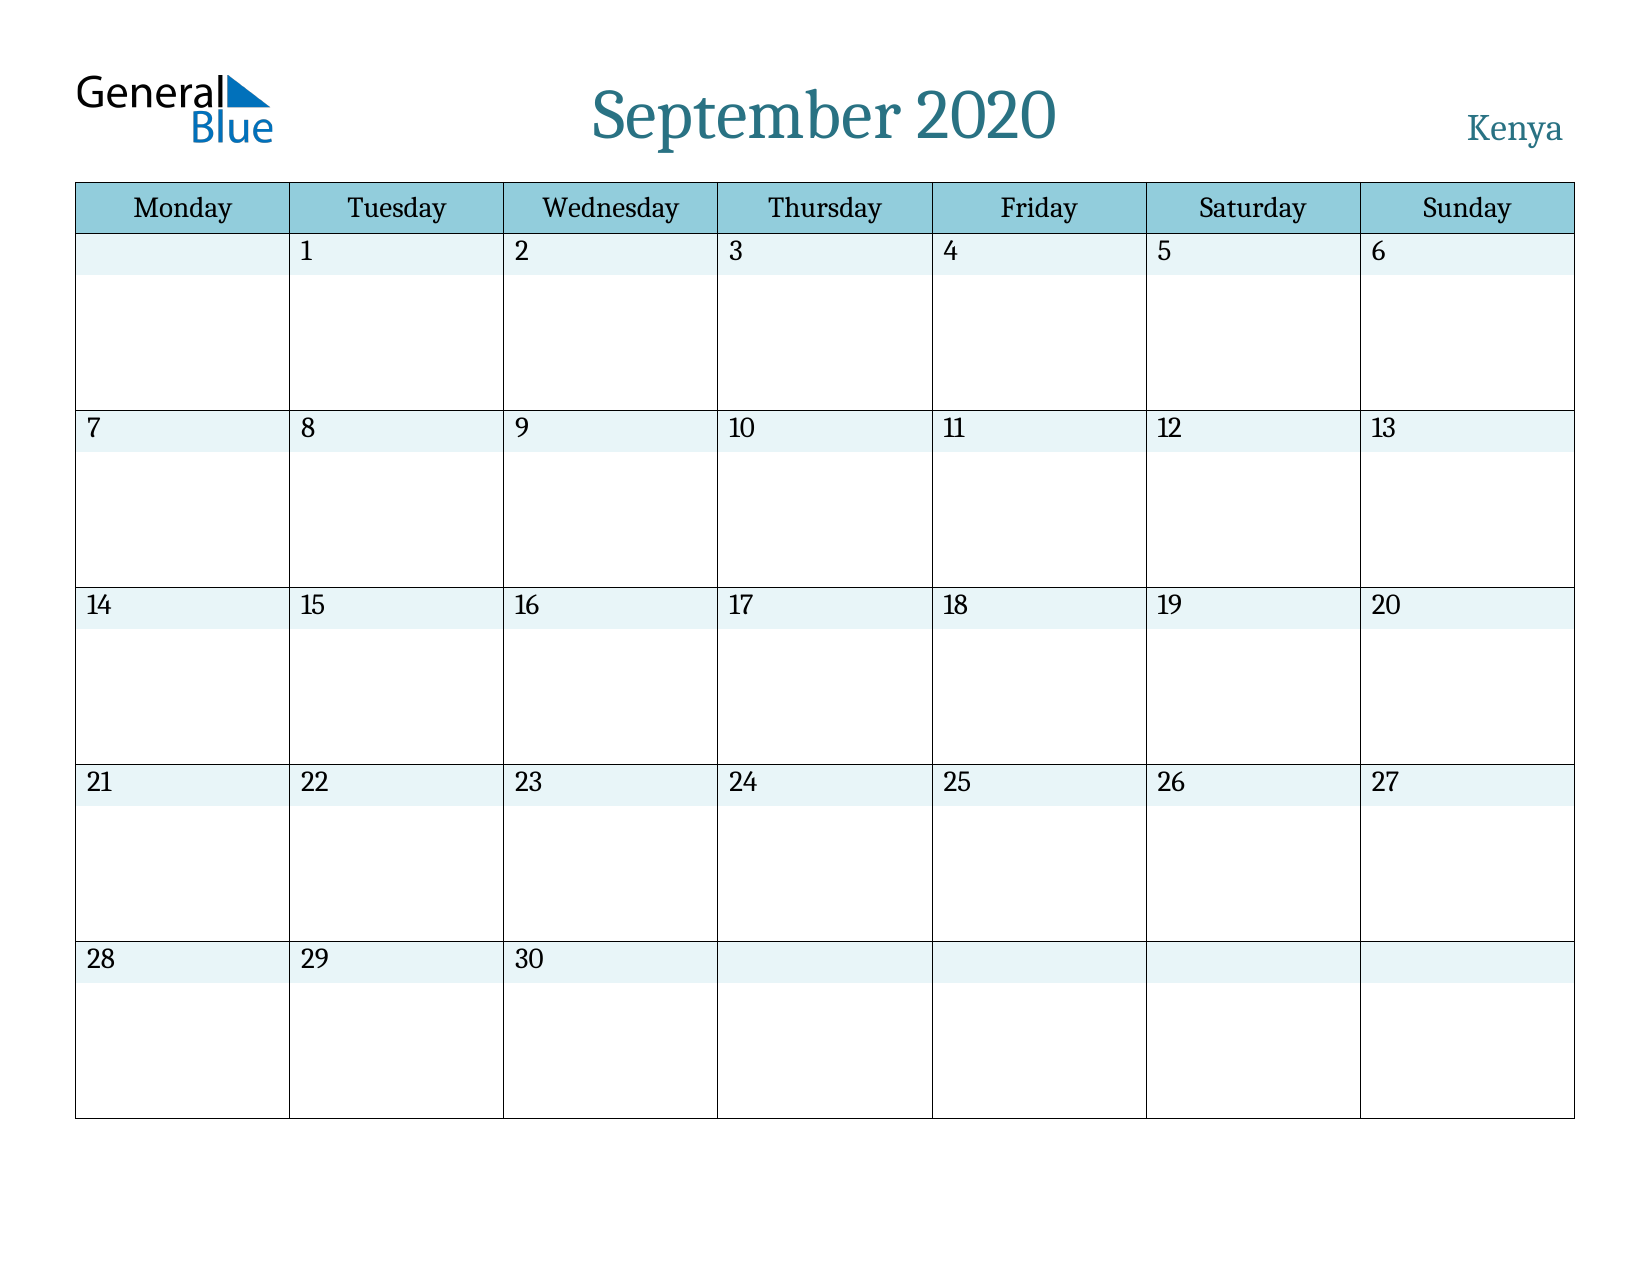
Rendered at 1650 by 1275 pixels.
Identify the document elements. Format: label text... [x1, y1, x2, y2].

table_cell [1147, 806, 1360, 941]
table_cell [76, 983, 289, 1118]
table_cell 27 [1361, 765, 1574, 806]
table_cell [504, 806, 717, 941]
picture [77, 75, 273, 143]
table_cell [718, 629, 932, 764]
table_cell 29 [290, 942, 503, 983]
table_cell 22 [290, 765, 503, 806]
table_cell [1361, 806, 1574, 941]
table_cell 18 [933, 588, 1146, 629]
table_cell [290, 275, 503, 410]
table_header Kenya [1146, 75, 1574, 182]
table_cell 28 [76, 942, 289, 983]
table_cell [718, 275, 932, 410]
table_cell [290, 629, 503, 764]
table_cell [933, 452, 1146, 587]
table_cell 30 [504, 942, 717, 983]
table_cell [933, 983, 1146, 1118]
table_cell [1147, 942, 1360, 983]
table_cell Wednesday [504, 183, 717, 233]
table_cell Monday [76, 183, 289, 233]
table_cell Saturday [1147, 183, 1360, 233]
table_cell 13 [1361, 411, 1574, 452]
table_cell [718, 806, 932, 941]
table_cell 14 [76, 588, 289, 629]
table_cell [1361, 942, 1574, 983]
table_cell [1361, 275, 1574, 410]
table_cell [718, 983, 932, 1118]
table_cell [1147, 983, 1360, 1118]
table_cell [76, 806, 289, 941]
table_cell 8 [290, 411, 503, 452]
table_cell Sunday [1361, 183, 1574, 233]
table_cell [933, 275, 1146, 410]
table_cell Thursday [718, 183, 932, 233]
table_cell 17 [718, 588, 932, 629]
table_cell 20 [1361, 588, 1574, 629]
table_cell [504, 629, 717, 764]
table_cell [290, 983, 503, 1118]
table_cell [290, 452, 503, 587]
table_cell [1361, 452, 1574, 587]
table_cell 4 [933, 234, 1146, 275]
table_cell 6 [1361, 234, 1574, 275]
table_cell 5 [1147, 234, 1360, 275]
table_cell 23 [504, 765, 717, 806]
table_cell 10 [718, 411, 932, 452]
table_cell 11 [933, 411, 1146, 452]
table_cell 3 [718, 234, 932, 275]
table_cell [933, 942, 1146, 983]
table_cell 26 [1147, 765, 1360, 806]
table_cell [76, 629, 289, 764]
table_cell [290, 806, 503, 941]
table_cell [504, 275, 717, 410]
table_cell [718, 942, 932, 983]
table_cell 2 [504, 234, 717, 275]
table_cell 12 [1147, 411, 1360, 452]
table_header September 2020 [504, 75, 1146, 182]
table_cell [1147, 275, 1360, 410]
table_cell 1 [290, 234, 503, 275]
table_cell [504, 452, 717, 587]
table_cell [1361, 629, 1574, 764]
table_cell [1147, 452, 1360, 587]
table_cell [76, 275, 289, 410]
table_cell [933, 629, 1146, 764]
table_cell 21 [76, 765, 289, 806]
table_cell 25 [933, 765, 1146, 806]
table_cell 16 [504, 588, 717, 629]
table_cell Tuesday [290, 183, 503, 233]
table_cell [76, 452, 289, 587]
table_cell [504, 983, 717, 1118]
table_cell 7 [76, 411, 289, 452]
table_cell Friday [933, 183, 1146, 233]
table_cell [718, 452, 932, 587]
table_cell [933, 806, 1146, 941]
table_cell [76, 234, 289, 275]
table_cell [1147, 629, 1360, 764]
table_cell [1361, 983, 1574, 1118]
table_cell 24 [718, 765, 932, 806]
table_header [76, 75, 503, 182]
table_cell 15 [290, 588, 503, 629]
table_cell 19 [1147, 588, 1360, 629]
table_cell 9 [504, 411, 717, 452]
